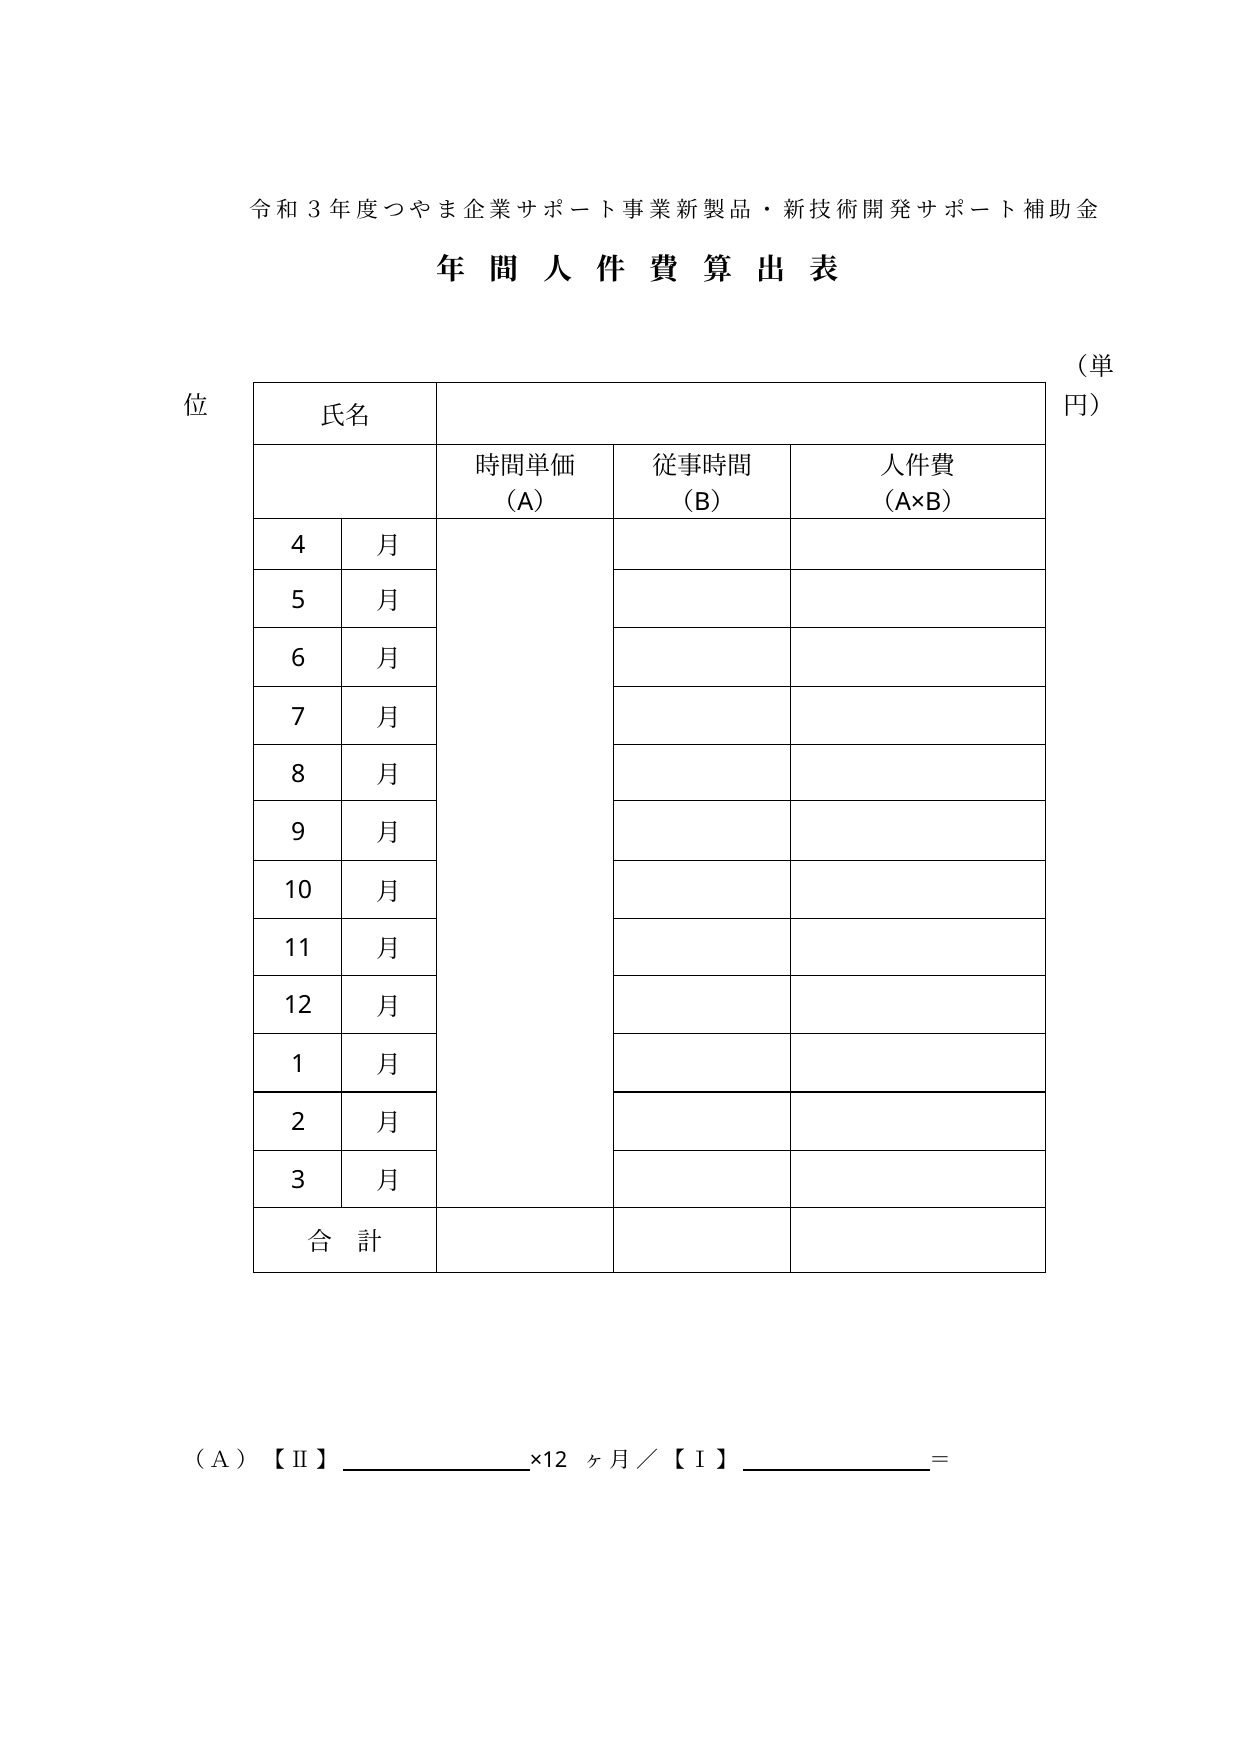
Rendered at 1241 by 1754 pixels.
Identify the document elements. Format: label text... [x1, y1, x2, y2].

table_cell [614, 1034, 790, 1091]
table_cell 2 [254, 1093, 341, 1149]
table_cell [614, 976, 790, 1033]
table_cell 合 計 [254, 1208, 436, 1272]
table_cell [791, 628, 1045, 686]
table_cell 月 [342, 801, 436, 860]
table_cell [614, 570, 790, 627]
table_cell [614, 519, 790, 569]
table_cell [614, 1093, 790, 1149]
table_cell [791, 1151, 1045, 1207]
table_cell [614, 1151, 790, 1207]
table_cell [791, 1093, 1045, 1149]
table_cell [614, 801, 790, 860]
table_cell 月 [342, 976, 436, 1033]
table_cell 月 [342, 1093, 436, 1149]
table_cell [614, 628, 790, 686]
table_header [437, 383, 1045, 444]
table_cell [791, 861, 1045, 918]
table_cell [437, 1208, 613, 1272]
table_cell 月 [342, 1151, 436, 1207]
table_cell 時間単価 （A） [437, 445, 613, 517]
table_cell 月 [342, 1034, 436, 1091]
table_cell [614, 745, 790, 800]
table_cell 従事時間 （B） [614, 445, 790, 517]
table_cell 人件費 （A×B） [791, 445, 1045, 517]
table_cell 月 [342, 745, 436, 800]
table_cell 7 [254, 687, 341, 744]
table_cell [614, 687, 790, 744]
text 年間人件費算出表 [183, 228, 1116, 306]
table_cell [791, 976, 1045, 1033]
text 令和３年度つやま企業サポート事業新製品・新技術開発サポート補助金 [183, 189, 1116, 228]
table_cell [254, 445, 436, 517]
table_cell [791, 919, 1045, 975]
table_cell 11 [254, 919, 341, 975]
table_cell [614, 861, 790, 918]
table_cell [791, 570, 1045, 627]
table_cell [791, 1208, 1045, 1272]
table_cell 1 [254, 1034, 341, 1091]
table_cell 月 [342, 861, 436, 918]
table_cell [791, 519, 1045, 569]
table_cell 月 [342, 687, 436, 744]
table_cell [791, 745, 1045, 800]
text （単位 円） [183, 345, 1116, 423]
table_cell 6 [254, 628, 341, 686]
text （Ａ）【Ⅱ】 ×12ヶ月／【Ⅰ】 ＝ [183, 1439, 1116, 1478]
table_cell 12 [254, 976, 341, 1033]
table_cell 月 [342, 628, 436, 686]
table_cell [614, 1208, 790, 1272]
table_cell [614, 919, 790, 975]
table_cell [791, 801, 1045, 860]
table_cell 月 [342, 919, 436, 975]
table_cell 5 [254, 570, 341, 627]
table_cell 3 [254, 1151, 341, 1207]
table_cell 4 [254, 519, 341, 569]
table_cell 10 [254, 861, 341, 918]
table_cell 月 [342, 519, 436, 569]
table_header 氏名 [254, 383, 436, 444]
table_cell [791, 687, 1045, 744]
table_cell 8 [254, 745, 341, 800]
table_cell 月 [342, 570, 436, 627]
table_cell 9 [254, 801, 341, 860]
table_cell [791, 1034, 1045, 1091]
table_cell [437, 519, 613, 1207]
